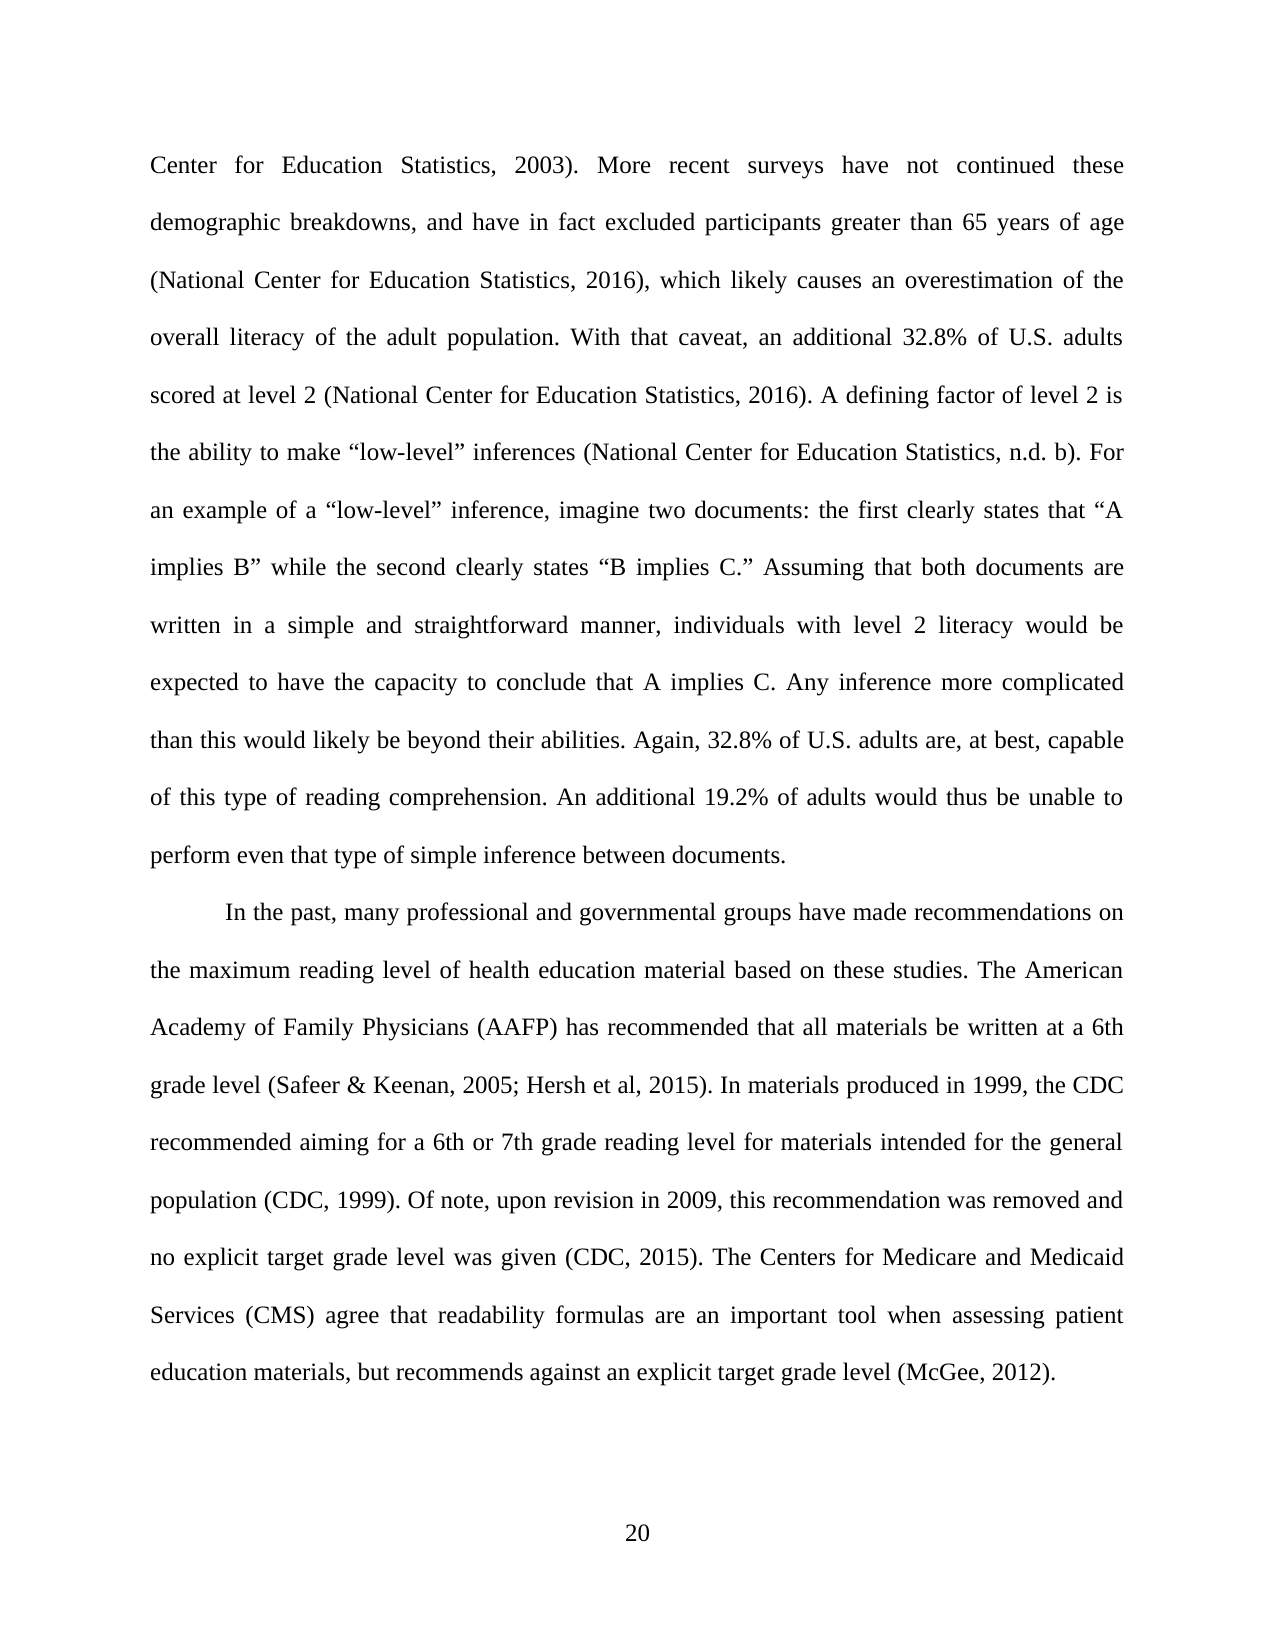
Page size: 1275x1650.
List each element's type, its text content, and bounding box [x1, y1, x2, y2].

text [150, 150, 1125, 869]
text In the past, many professional and governmental groups have made recommendations on the maximum reading level of health education material based on these studies. The American Academy of Family Physicians (AAFP) has recommended that all materials be written at a 6th grade level (Safeer & Keenan, 2005; Hersh et al, 2015). In materials produced in 1999, the CDC recommended aiming for a 6th or 7th grade reading level for materials intended for the general population (CDC, 1999). Of note, upon revision in 2009, this recommendation was removed and no explicit target grade level was given (CDC, 2015). The Centers for Medicare and Medicaid Services (CMS) agree that readability formulas are an important tool when assessing patient education materials, but recommends against an explicit target grade level (McGee, 2012). [150, 897, 1125, 1386]
